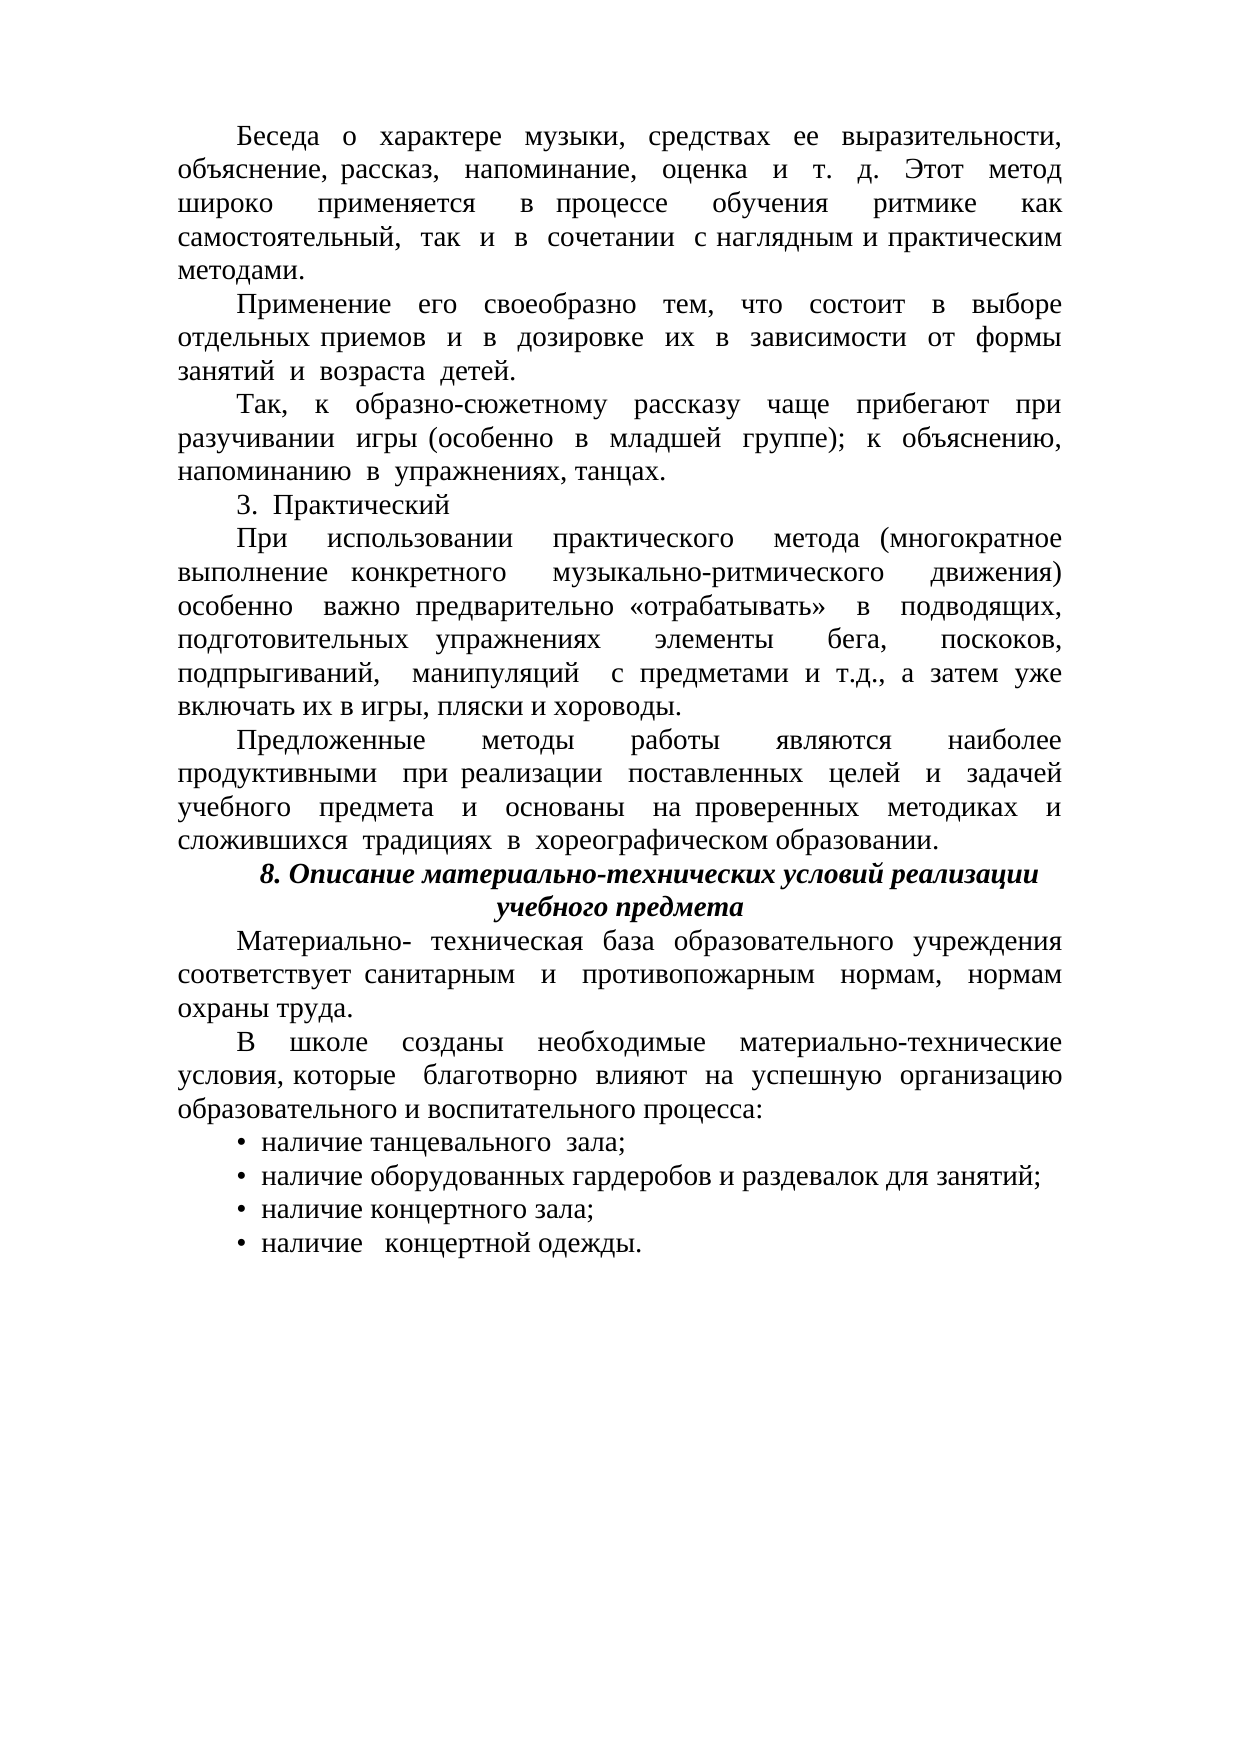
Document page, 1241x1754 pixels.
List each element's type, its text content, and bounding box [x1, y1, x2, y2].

text Применение его своеобразно тем, что состоит в выборе отдельных приемов и в дозировке их в зависимости от формы занятий и возраста детей. [177, 286, 1063, 386]
text • наличие танцевального зала; [177, 1124, 1063, 1158]
text Так, к образно-сюжетному рассказу чаще прибегают при разучивании игры (особенно в младшей группе); к объяснению, напоминанию в упражнениях, танцах. [177, 386, 1063, 487]
text • наличие концертной одежды. [177, 1225, 1063, 1258]
text • наличие концертного зала; [177, 1191, 1063, 1225]
text Материально- техническая база образовательного учреждения соответствует санитарным и противопожарным нормам, нормам охраны труда. [177, 923, 1063, 1024]
text 8. Описание материально-технических условий реализации учебного предмета [177, 856, 1063, 923]
text Беседа о характере музыки, средствах ее выразительности, объяснение, рассказ, напоминание, оценка и т. д. Этот метод широко применяется в процессе обучения ритмике как самостоятельный, так и в сочетании с наглядным и практическим методами. [177, 118, 1063, 286]
text Предложенные методы работы являются наиболее продуктивными при реализации поставленных целей и задачей учебного предмета и основаны на проверенных методиках и сложившихся традициях в хореографическом образовании. [177, 722, 1063, 856]
text • наличие оборудованных гардеробов и раздевалок для занятий; [177, 1158, 1063, 1191]
text 3. Практический [177, 487, 1063, 521]
text В школе созданы необходимые материально-технические условия, которые благотворно влияют на успешную организацию образовательного и воспитательного процесса: [177, 1024, 1063, 1124]
text При использовании практического метода (многократное выполнение конкретного музыкально-ритмического движения) особенно важно предварительно «отрабатывать» в подводящих, подготовительных упражнениях элементы бега, поскоков, подпрыгиваний, манипуляций с предметами и т.д., а затем уже включать их в игры, пляски и хороводы. [177, 521, 1063, 722]
